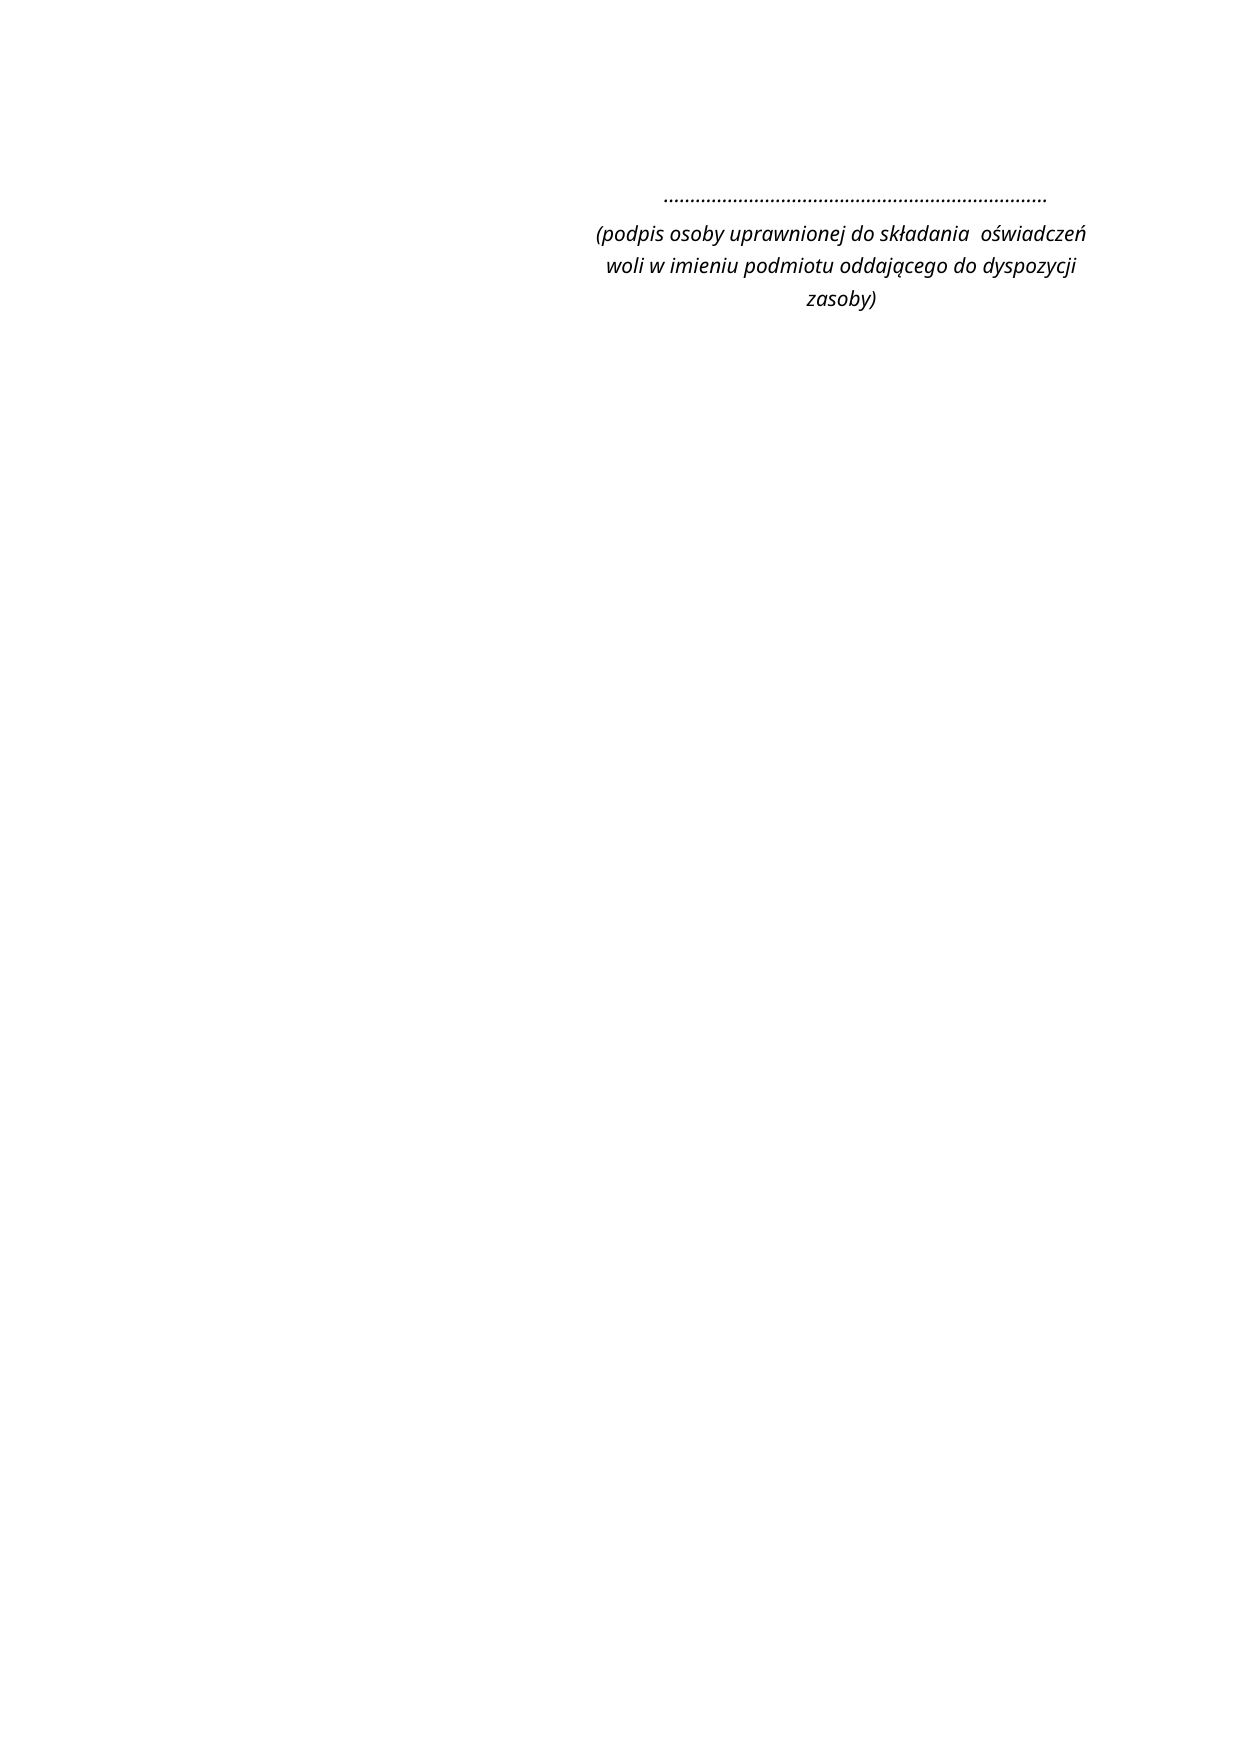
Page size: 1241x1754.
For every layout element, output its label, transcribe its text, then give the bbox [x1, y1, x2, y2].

text ………………….…………………..……………………… [590, 180, 1093, 208]
text (podpis osoby uprawnionej do składania oświadczeń woli w imieniu podmiotu oddającego do dyspozycji zasoby) [590, 219, 1093, 312]
